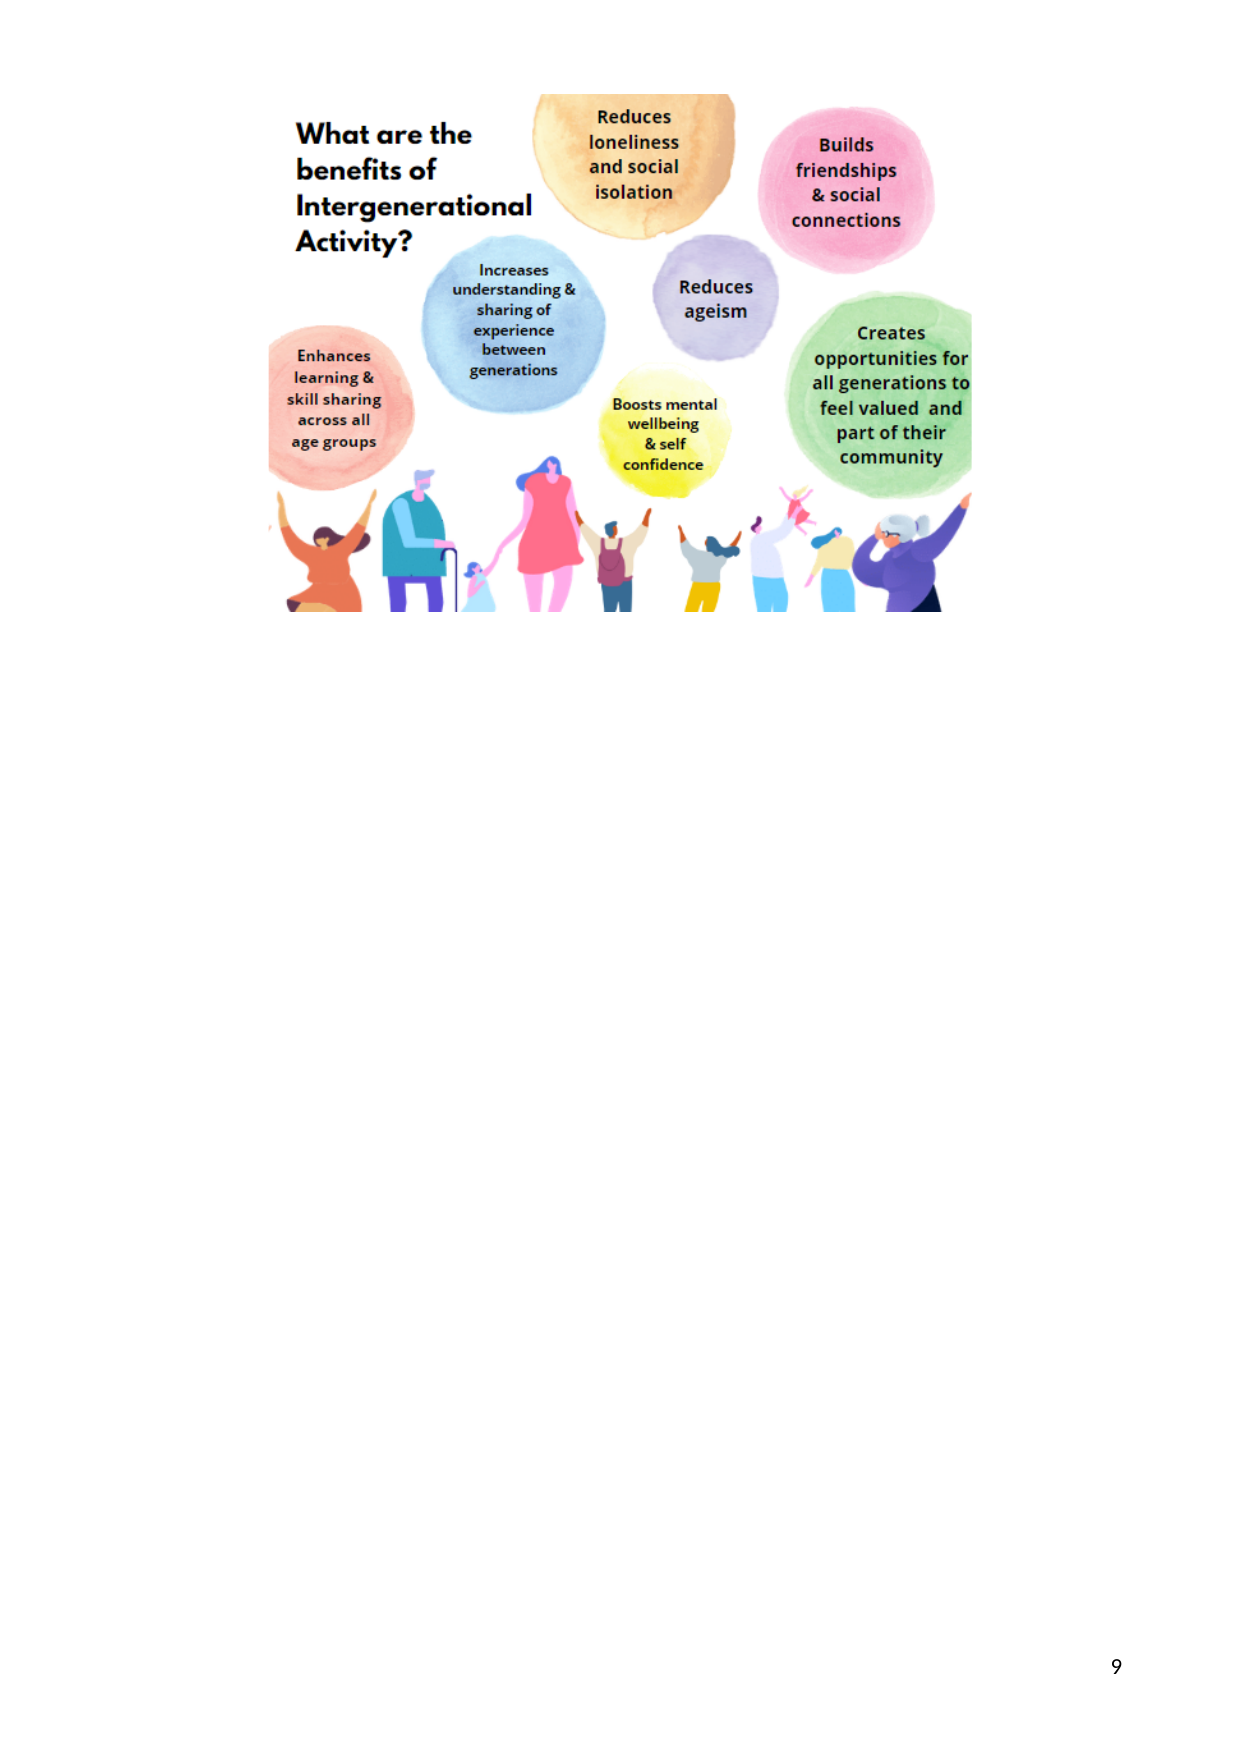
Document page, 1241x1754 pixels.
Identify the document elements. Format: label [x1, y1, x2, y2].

picture [268, 94, 972, 612]
